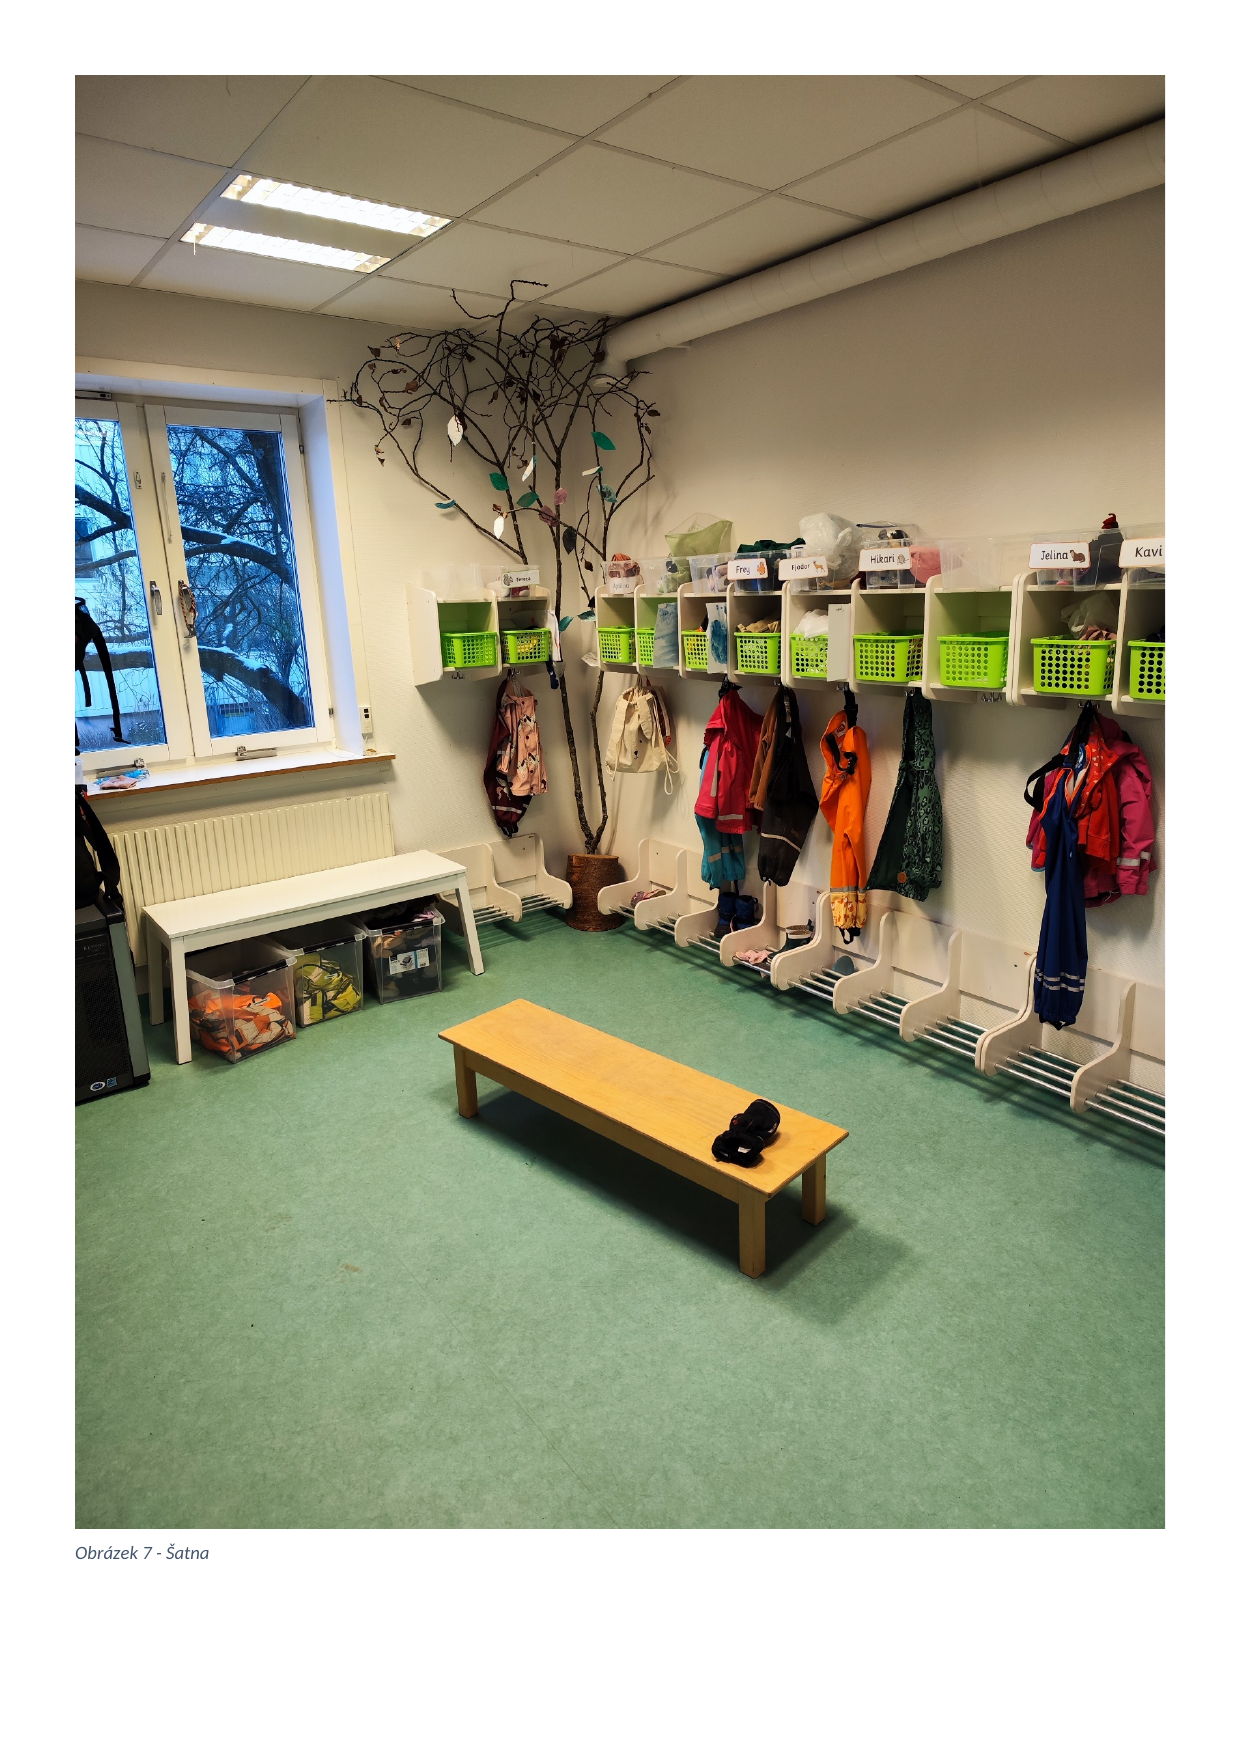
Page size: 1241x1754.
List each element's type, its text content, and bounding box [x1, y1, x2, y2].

picture [75, 75, 1166, 1529]
